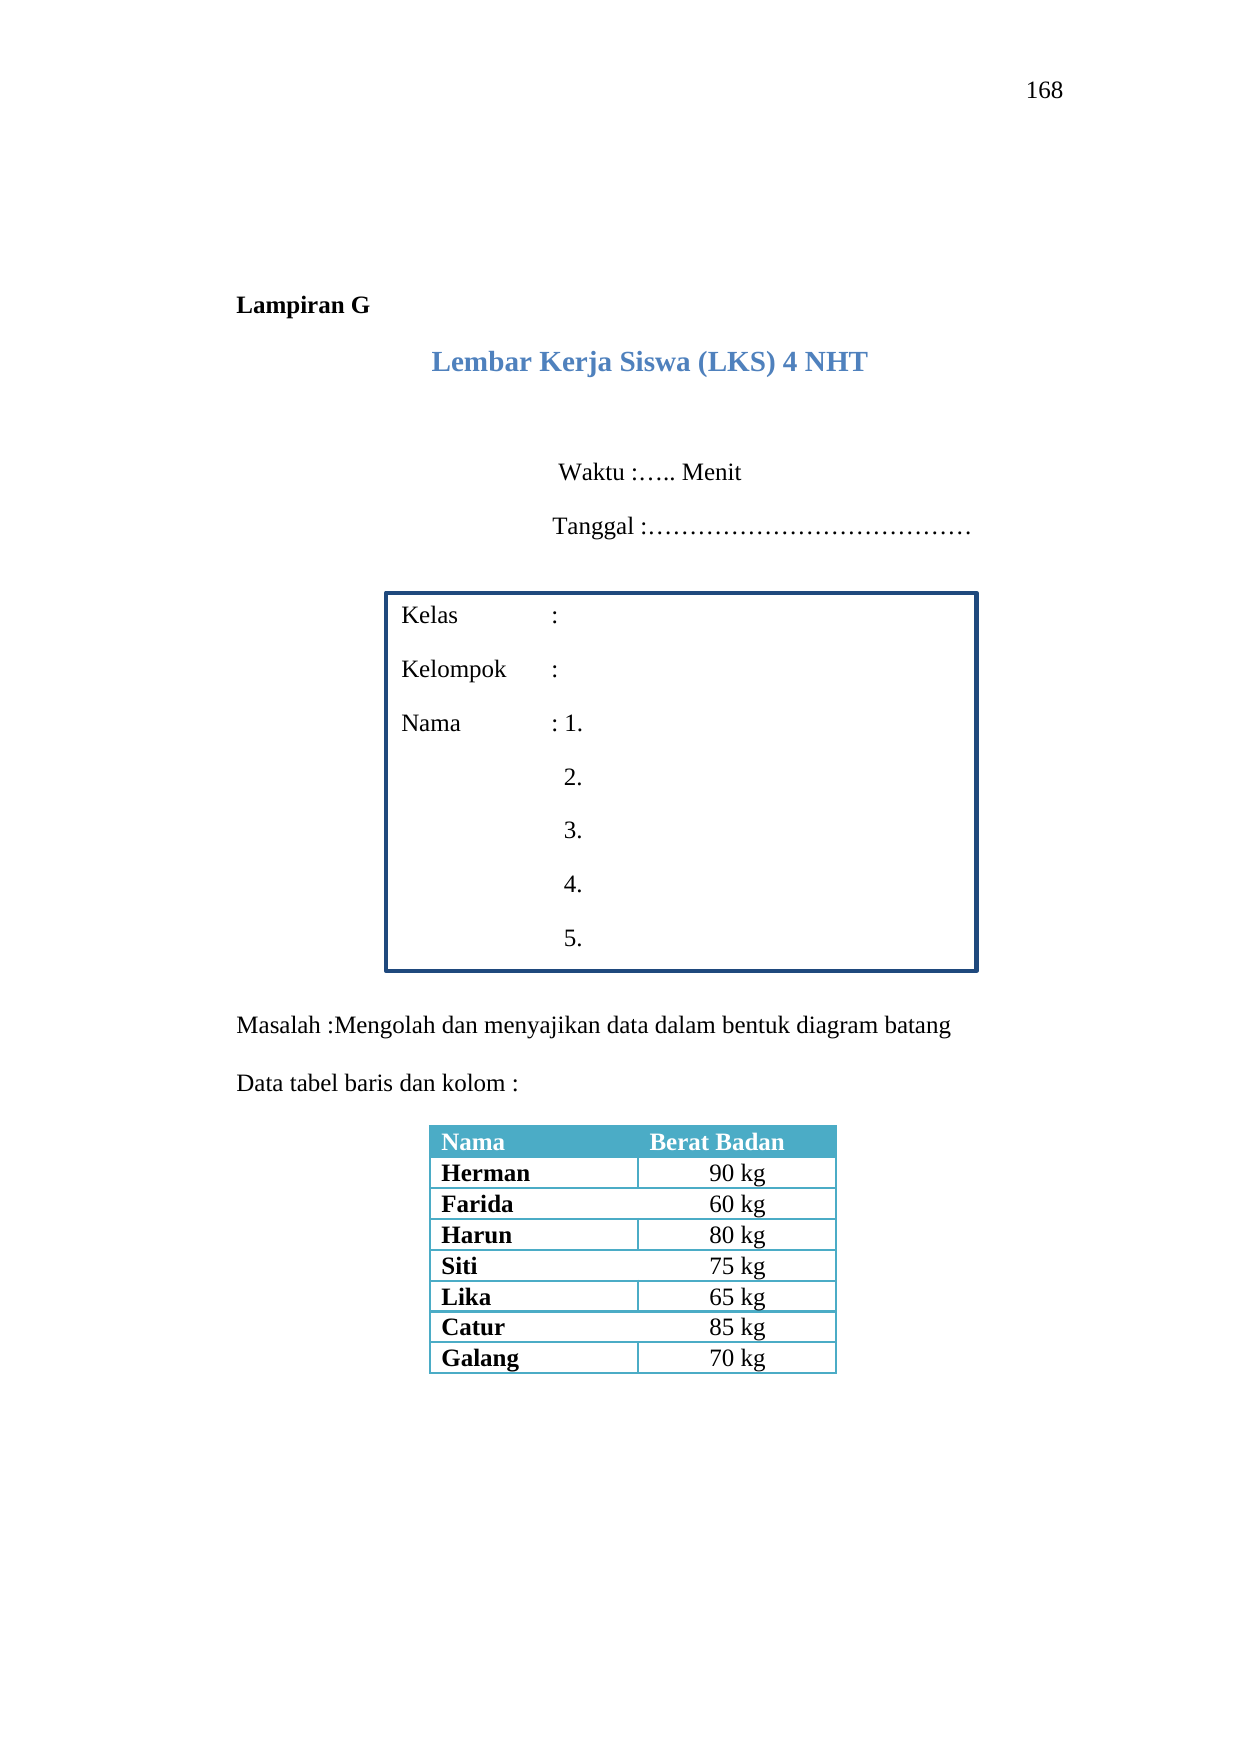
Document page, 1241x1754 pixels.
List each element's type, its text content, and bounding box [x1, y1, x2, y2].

text Waktu :….. Menit [236, 457, 1063, 486]
text Lembar Kerja Siswa (LKS) 4 NHT [236, 344, 1063, 377]
table_header Berat Badan [638, 1128, 835, 1156]
table_cell Herman [431, 1158, 637, 1187]
table_cell 90 kg [639, 1158, 835, 1187]
table_cell Catur [431, 1313, 638, 1341]
text Lampiran G [236, 290, 1063, 319]
table_cell 70 kg [639, 1343, 835, 1372]
text Tanggal :………………………………… [386, 511, 1063, 540]
table_cell 75 kg [638, 1251, 835, 1279]
table_cell Galang [431, 1343, 637, 1372]
table_cell 80 kg [639, 1220, 835, 1249]
table_cell 85 kg [638, 1313, 835, 1341]
table_cell 60 kg [638, 1189, 835, 1218]
text Masalah :Mengolah dan menyajikan data dalam bentuk diagram batang [236, 1010, 1063, 1039]
table_cell Lika [431, 1282, 637, 1310]
table_cell Harun [431, 1220, 637, 1249]
table_cell Farida [431, 1189, 638, 1218]
table_cell 65 kg [639, 1282, 835, 1310]
text Data tabel baris dan kolom : [236, 1068, 1063, 1097]
table_header Nama [431, 1128, 638, 1156]
table_cell Siti [431, 1251, 638, 1279]
